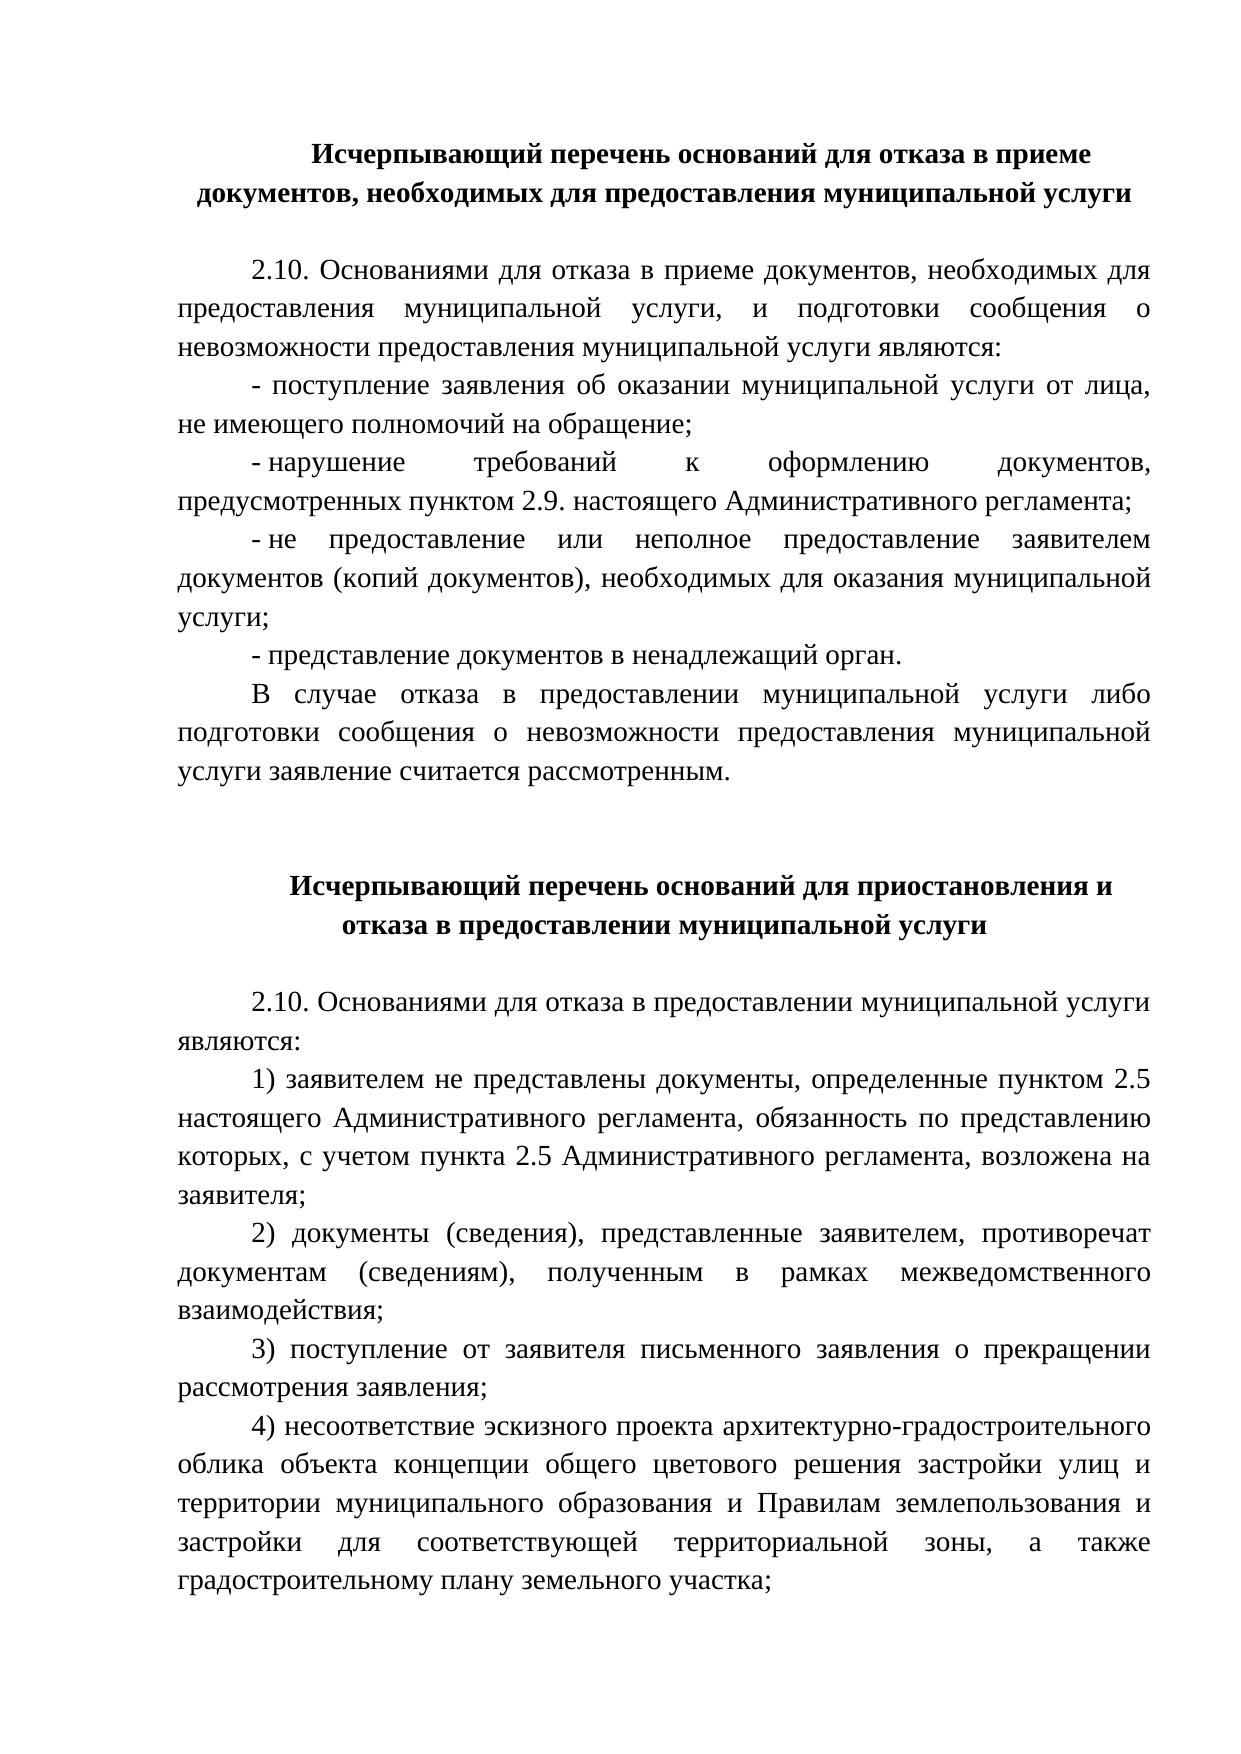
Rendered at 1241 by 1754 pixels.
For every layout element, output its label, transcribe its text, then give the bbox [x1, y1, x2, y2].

text - не предоставление или неполное предоставление заявителем документов (копий документов), необходимых для оказания муниципальной услуги; [177, 522, 1152, 632]
text В случае отказа в предоставлении муниципальной услуги либо подготовки сообщения о невозможности предоставления муниципальной услуги заявление считается рассмотренным. [177, 676, 1152, 786]
text 2.10. Основаниями для отказа в приеме документов, необходимых для предоставления муниципальной услуги, и подготовки сообщения о невозможности предоставления муниципальной услуги являются: [177, 252, 1152, 362]
text 1) заявителем не представлены документы, определенные пунктом 2.5 настоящего Административного регламента, обязанность по представлению которых, с учетом пункта 2.5 Административного регламента, возложена на заявителя; [177, 1061, 1152, 1210]
text 4) несоответствие эскизного проекта архитектурно-градостроительного облика объекта концепции общего цветового решения застройки улиц и территории муниципального образования и Правилам землепользования и застройки для соответствующей территориальной зоны, а также градостроительному плану земельного участка; [177, 1408, 1152, 1596]
text 2.10. Основаниями для отказа в предоставлении муниципальной услуги являются: [177, 984, 1152, 1056]
text - поступление заявления об оказании муниципальной услуги от лица, не имеющего полномочий на обращение; [177, 367, 1152, 439]
text 3) поступление от заявителя письменного заявления о прекращении рассмотрения заявления; [177, 1331, 1152, 1403]
text Исчерпывающий перечень оснований для приостановления и отказа в предоставлении муниципальной услуги [177, 868, 1152, 941]
text 2) документы (сведения), представленные заявителем, противоречат документам (сведениям), полученным в рамках межведомственного взаимодействия; [177, 1215, 1152, 1326]
text - представление документов в ненадлежащий орган. [177, 637, 1152, 671]
text Исчерпывающий перечень оснований для отказа в приеме документов, необходимых для предоставления муниципальной услуги [177, 136, 1152, 208]
text - нарушение требований к оформлению документов, предусмотренных пунктом 2.9. настоящего Административного регламента; [177, 444, 1152, 517]
